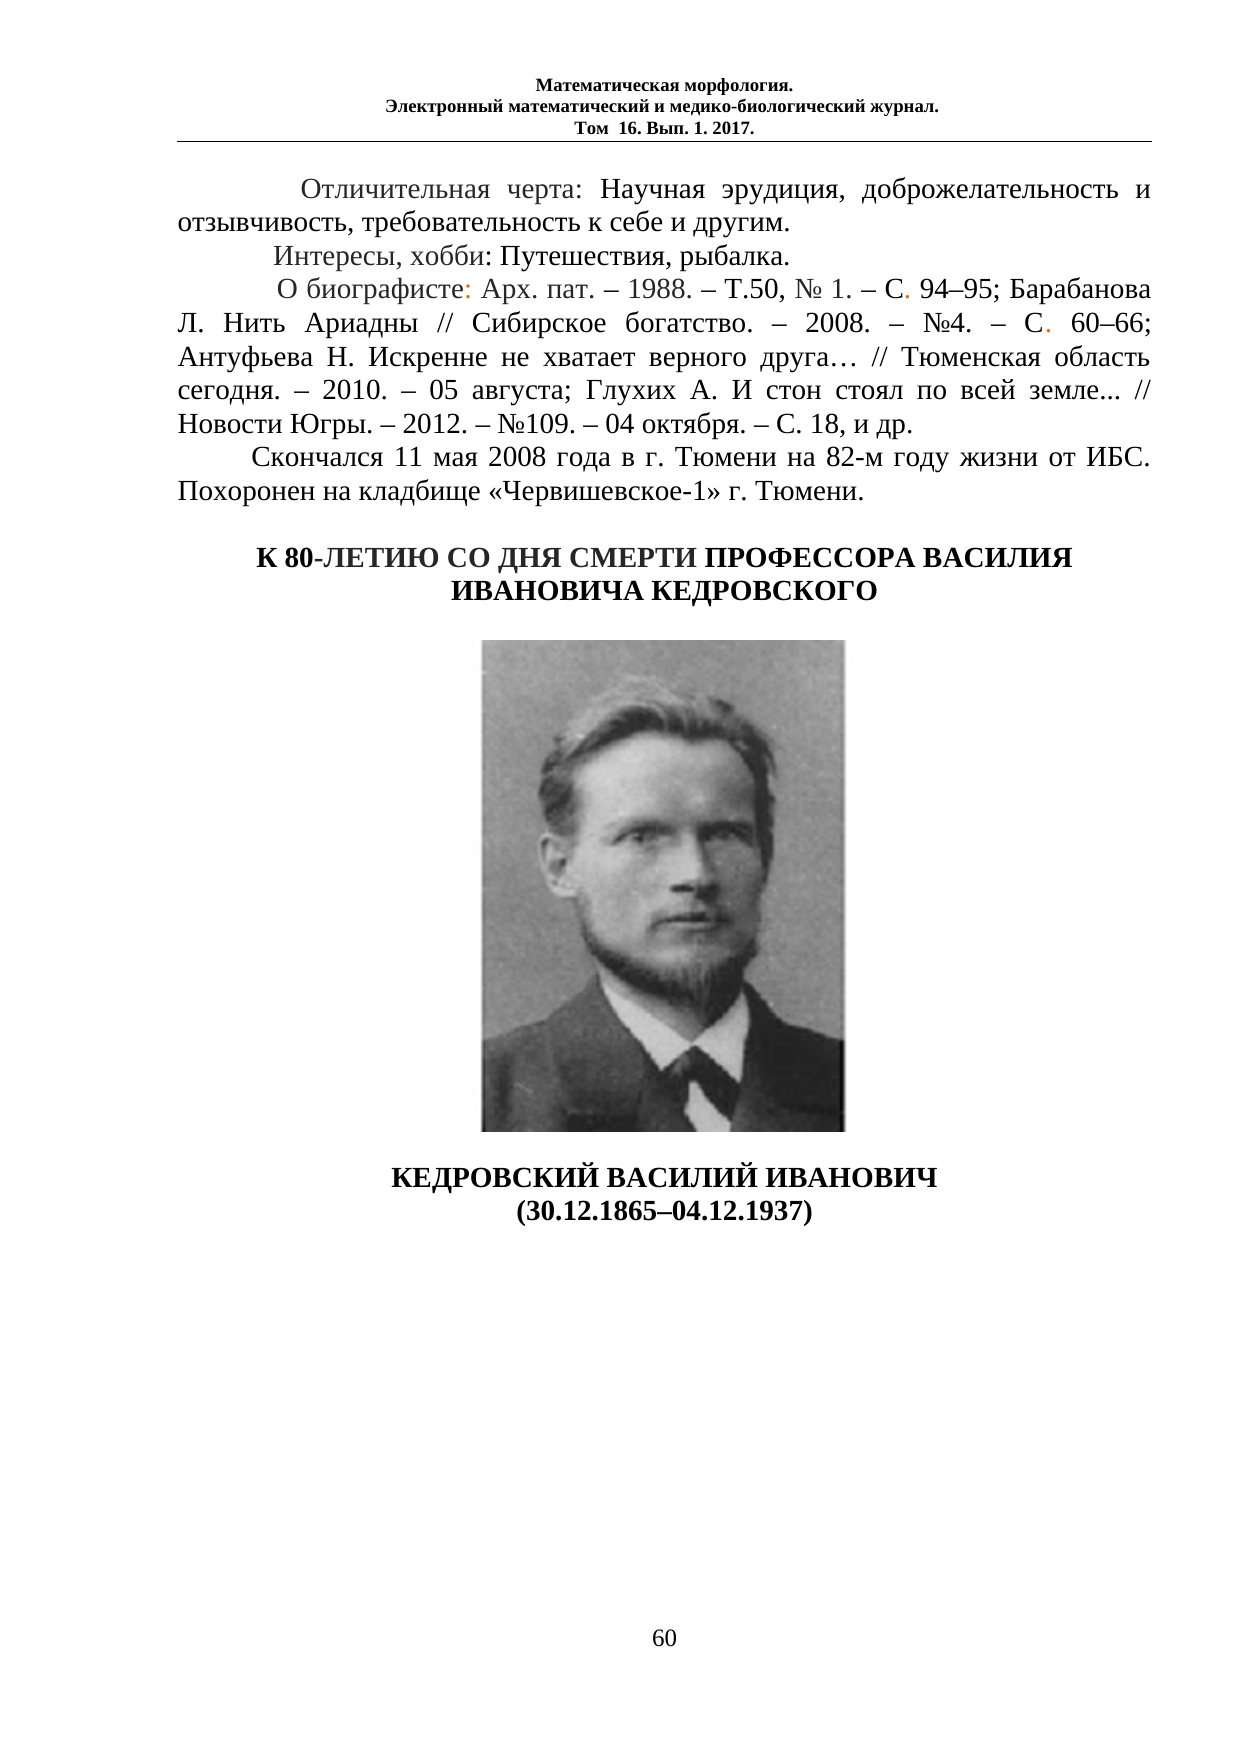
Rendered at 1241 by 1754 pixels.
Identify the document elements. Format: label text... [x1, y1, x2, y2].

text О биографисте: Арх. пат. – 1988. – Т.50, № 1. – С. 94–95; Барабанова Л. Нить Ариадны // Сибирское богатство. – 2008. – №4. – С. 60–66; Антуфьева Н. Искренне не хватает верного друга… // Тюменская область сегодня. – 2010. – 05 августа; Глухих А. И стон стоял по всей земле... // Новости Югры. – 2012. – №109. – 04 октября. – С. 18, и др. [177, 272, 1152, 439]
text КЕДРОВСКИЙ ВАСИЛИЙ ИВАНОВИЧ [177, 1160, 1152, 1193]
text К 80-ЛЕТИЮ СО ДНЯ СМЕРТИ ПРОФЕССОРА ВАСИЛИЯ ИВАНОВИЧА КЕДРОВСКОГО [177, 540, 1152, 607]
text Отличительная черта: Научная эрудиция, доброжелательность и отзывчивость, требовательность к себе и другим. [177, 171, 1152, 238]
text (30.12.1865–04.12.1937) [177, 1193, 1152, 1227]
picture [472, 640, 856, 1132]
text Скончался 11 мая 2008 года в г. Тюмени на 82-м году жизни от ИБС. Похоронен на кладбище «Червишевское-1» г. Тюмени. [177, 439, 1152, 506]
text Интересы, хобби: Путешествия, рыбалка. [177, 238, 1152, 272]
